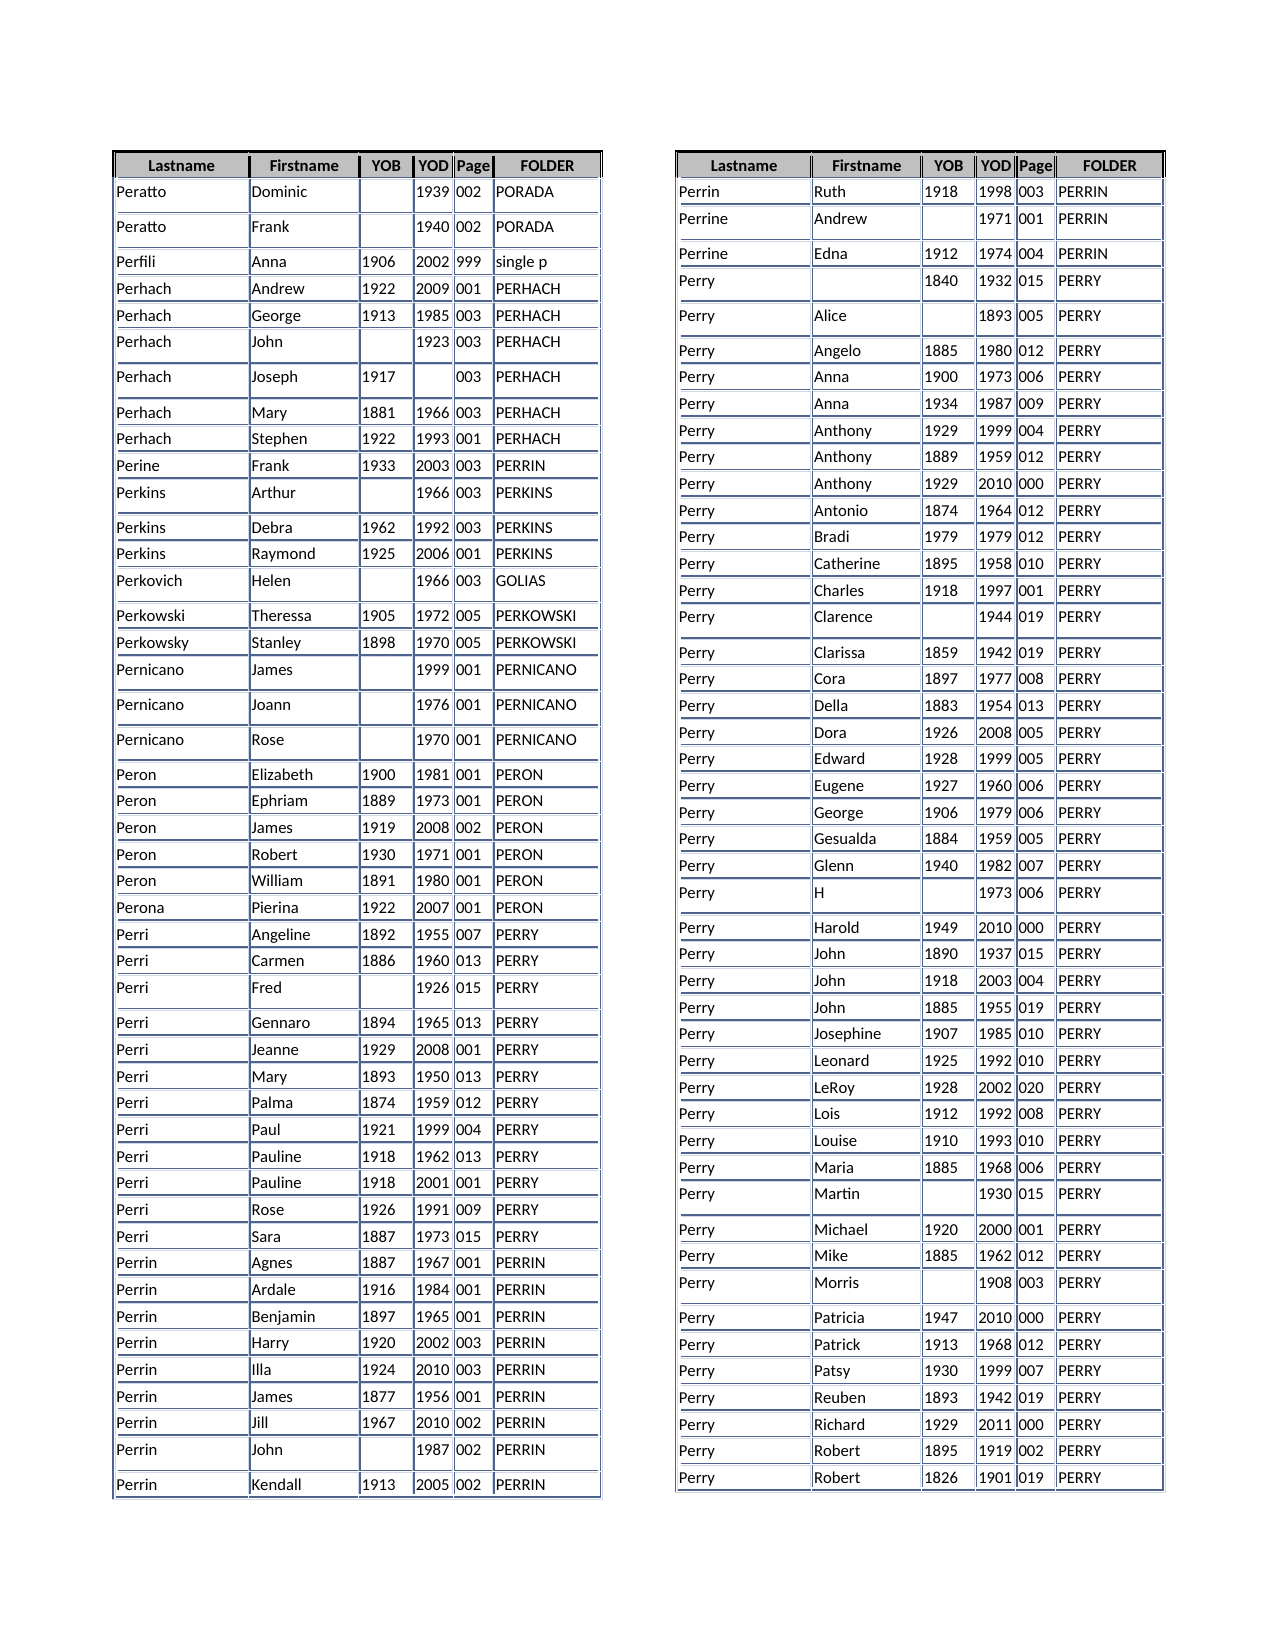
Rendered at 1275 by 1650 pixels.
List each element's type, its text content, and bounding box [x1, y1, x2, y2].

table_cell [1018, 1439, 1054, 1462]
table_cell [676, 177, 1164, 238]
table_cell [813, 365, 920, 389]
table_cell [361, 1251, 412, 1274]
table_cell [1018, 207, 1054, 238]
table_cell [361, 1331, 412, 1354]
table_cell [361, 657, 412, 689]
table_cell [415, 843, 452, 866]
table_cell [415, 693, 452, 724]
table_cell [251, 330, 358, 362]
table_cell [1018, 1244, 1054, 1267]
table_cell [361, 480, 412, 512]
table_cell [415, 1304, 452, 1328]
table_header Firstname [249, 152, 359, 177]
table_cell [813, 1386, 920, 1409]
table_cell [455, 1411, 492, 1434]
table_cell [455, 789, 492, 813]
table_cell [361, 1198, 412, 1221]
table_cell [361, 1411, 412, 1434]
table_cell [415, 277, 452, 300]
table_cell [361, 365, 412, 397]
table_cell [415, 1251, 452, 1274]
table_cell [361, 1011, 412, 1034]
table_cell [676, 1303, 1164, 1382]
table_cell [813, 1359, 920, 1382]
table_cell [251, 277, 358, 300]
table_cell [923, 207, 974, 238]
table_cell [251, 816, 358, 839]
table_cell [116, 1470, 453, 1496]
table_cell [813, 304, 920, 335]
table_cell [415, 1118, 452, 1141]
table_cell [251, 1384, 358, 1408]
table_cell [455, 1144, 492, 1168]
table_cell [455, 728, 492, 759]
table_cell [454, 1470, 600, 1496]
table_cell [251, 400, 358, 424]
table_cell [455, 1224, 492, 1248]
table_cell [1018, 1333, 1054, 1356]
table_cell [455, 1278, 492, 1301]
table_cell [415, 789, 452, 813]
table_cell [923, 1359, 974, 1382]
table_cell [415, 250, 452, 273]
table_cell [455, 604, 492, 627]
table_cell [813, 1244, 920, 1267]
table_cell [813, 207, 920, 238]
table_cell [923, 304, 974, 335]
table_header Page [1016, 153, 1056, 177]
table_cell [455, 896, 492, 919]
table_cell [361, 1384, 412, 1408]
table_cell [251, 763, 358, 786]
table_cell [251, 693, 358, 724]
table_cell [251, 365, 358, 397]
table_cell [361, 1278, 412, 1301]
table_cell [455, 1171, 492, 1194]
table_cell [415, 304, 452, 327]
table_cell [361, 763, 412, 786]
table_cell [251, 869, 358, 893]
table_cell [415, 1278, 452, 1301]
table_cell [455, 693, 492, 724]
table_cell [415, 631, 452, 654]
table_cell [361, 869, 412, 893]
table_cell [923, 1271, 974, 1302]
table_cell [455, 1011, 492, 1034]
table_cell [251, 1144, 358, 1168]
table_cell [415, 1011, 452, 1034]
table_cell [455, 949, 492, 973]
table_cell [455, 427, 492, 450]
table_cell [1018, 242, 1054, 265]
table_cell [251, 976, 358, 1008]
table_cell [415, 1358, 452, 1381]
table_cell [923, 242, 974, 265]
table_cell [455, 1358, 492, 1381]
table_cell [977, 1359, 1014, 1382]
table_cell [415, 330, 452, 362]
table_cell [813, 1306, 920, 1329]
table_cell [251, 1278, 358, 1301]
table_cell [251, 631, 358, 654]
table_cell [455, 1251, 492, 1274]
table_header Page [454, 153, 493, 177]
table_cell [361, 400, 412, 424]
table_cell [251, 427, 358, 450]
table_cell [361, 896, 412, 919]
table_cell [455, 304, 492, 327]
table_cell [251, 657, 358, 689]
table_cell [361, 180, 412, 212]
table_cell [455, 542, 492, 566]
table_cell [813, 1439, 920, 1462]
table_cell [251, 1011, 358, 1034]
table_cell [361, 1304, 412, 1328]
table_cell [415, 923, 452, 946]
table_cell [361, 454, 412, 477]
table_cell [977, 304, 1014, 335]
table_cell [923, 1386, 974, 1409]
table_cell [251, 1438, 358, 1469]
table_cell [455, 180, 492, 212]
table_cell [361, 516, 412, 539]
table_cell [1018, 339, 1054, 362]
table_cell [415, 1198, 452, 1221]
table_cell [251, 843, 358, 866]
table_header YOB [922, 153, 976, 177]
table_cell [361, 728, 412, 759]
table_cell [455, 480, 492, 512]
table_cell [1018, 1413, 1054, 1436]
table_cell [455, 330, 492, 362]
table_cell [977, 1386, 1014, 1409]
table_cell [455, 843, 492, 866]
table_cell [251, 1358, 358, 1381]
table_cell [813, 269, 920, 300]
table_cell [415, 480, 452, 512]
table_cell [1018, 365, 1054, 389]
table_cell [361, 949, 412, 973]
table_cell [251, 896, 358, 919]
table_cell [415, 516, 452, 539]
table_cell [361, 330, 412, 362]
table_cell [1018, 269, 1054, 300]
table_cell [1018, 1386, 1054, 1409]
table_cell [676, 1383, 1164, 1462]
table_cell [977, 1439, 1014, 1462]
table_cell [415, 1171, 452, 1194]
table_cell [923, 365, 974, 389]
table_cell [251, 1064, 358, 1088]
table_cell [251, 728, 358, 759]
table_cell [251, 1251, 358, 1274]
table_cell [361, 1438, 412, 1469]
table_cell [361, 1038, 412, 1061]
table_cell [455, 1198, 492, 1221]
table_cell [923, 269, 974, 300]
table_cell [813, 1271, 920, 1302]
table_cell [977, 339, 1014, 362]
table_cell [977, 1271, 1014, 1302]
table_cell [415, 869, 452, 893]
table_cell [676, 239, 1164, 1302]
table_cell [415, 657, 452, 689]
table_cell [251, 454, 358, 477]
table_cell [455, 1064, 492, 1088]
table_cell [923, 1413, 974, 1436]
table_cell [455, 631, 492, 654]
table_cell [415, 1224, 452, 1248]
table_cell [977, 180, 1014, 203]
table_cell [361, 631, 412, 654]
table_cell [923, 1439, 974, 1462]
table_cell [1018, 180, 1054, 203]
table_header YOD [976, 152, 1016, 177]
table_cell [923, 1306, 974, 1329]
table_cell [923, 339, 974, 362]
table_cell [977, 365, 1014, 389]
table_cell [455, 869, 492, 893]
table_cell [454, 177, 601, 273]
table_header FOLDER [493, 153, 600, 177]
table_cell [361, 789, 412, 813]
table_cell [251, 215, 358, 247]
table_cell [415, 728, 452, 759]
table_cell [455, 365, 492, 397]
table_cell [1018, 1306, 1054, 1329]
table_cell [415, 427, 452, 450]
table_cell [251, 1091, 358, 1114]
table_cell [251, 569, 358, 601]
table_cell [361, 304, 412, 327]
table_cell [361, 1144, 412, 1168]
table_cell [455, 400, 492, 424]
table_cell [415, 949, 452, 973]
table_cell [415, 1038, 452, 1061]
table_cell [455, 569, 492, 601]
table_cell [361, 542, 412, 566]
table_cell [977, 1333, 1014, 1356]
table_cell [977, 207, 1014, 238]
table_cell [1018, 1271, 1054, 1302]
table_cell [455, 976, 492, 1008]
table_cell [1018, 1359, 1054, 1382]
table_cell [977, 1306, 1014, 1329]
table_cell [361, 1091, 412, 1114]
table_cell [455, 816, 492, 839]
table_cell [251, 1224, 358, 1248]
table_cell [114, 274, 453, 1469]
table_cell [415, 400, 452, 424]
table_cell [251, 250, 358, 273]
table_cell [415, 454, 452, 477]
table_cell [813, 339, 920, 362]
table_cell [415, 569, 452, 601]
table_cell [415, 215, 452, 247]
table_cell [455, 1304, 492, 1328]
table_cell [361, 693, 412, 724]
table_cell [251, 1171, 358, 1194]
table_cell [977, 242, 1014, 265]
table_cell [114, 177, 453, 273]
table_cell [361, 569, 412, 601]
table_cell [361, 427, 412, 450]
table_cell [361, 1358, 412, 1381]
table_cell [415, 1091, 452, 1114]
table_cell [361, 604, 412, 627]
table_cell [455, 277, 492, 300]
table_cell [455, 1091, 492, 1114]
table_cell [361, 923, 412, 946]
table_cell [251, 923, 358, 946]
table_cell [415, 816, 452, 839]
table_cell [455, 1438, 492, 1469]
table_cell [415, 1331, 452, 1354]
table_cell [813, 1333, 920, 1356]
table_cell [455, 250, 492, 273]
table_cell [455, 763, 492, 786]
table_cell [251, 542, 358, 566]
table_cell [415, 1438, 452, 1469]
table_header FOLDER [1056, 153, 1162, 177]
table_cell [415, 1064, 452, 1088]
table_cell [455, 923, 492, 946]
table_header YOB [359, 153, 413, 177]
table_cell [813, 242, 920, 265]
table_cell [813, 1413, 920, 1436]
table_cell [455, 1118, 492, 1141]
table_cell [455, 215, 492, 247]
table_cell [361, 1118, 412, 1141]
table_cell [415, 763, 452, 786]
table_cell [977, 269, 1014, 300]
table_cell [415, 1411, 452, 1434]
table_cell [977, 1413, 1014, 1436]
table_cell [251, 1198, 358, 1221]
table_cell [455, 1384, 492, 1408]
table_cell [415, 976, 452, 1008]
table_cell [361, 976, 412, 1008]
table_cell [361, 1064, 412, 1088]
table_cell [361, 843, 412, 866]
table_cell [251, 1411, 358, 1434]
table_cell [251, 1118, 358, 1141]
table_header Firstname [812, 153, 922, 177]
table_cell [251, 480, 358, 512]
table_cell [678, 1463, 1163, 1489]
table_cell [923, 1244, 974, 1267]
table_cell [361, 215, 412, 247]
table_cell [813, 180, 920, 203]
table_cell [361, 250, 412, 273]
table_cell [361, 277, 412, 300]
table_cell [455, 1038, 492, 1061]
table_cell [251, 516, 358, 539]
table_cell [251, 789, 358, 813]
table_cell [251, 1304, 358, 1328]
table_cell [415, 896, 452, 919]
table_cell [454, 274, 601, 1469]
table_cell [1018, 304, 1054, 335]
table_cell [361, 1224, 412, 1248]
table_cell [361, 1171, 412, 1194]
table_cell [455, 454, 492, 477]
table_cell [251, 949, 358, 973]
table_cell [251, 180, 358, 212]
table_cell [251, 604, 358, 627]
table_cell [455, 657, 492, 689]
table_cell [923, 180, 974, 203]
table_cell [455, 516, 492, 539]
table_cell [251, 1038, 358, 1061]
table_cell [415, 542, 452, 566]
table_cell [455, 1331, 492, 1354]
table_header Lastname [116, 152, 249, 177]
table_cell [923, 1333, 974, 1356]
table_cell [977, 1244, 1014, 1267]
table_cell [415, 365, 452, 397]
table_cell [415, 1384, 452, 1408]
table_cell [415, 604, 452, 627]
table_header Lastname [678, 153, 812, 177]
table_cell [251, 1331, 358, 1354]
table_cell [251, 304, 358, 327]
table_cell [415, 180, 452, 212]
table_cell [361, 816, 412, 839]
table_header YOD [413, 153, 453, 177]
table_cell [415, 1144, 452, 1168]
